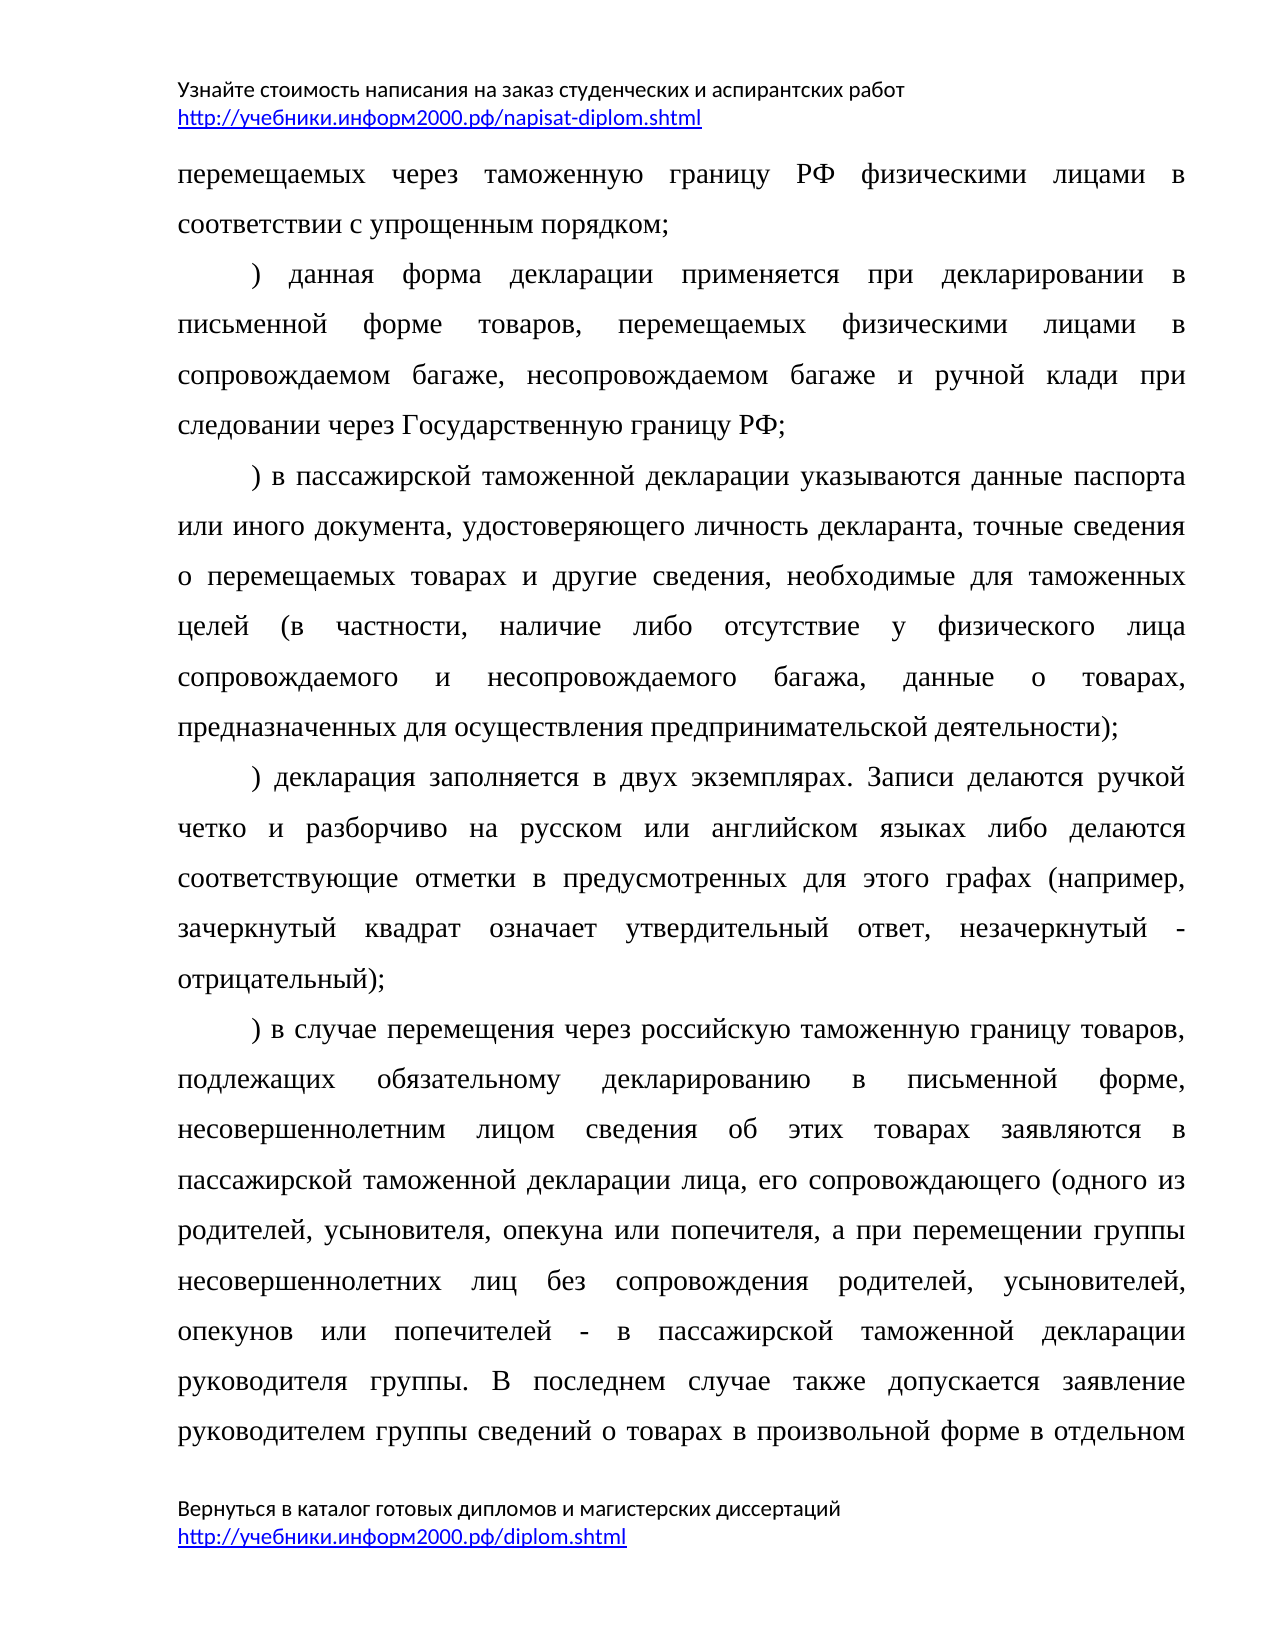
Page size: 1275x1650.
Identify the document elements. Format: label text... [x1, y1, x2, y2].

text ) в пассажирской таможенной декларации указываются данные паспорта или иного документа, удостоверяющего личность декларанта, точные сведения о перемещаемых товарах и другие сведения, необходимые для таможенных целей (в частности, наличие либо отсутствие у физического лица сопровождаемого и несопровождаемого багажа, данные о товарах, предназначенных для осуществления предпринимательской деятельности); [177, 458, 1186, 743]
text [177, 1011, 1186, 1447]
text ) данная форма декларации применяется при декларировании в письменной форме товаров, перемещаемых физическими лицами в сопровождаемом багаже, несопровождаемом багаже и ручной клади при следовании через Государственную границу РФ; [177, 256, 1186, 441]
text ) декларация заполняется в двух экземплярах. Записи делаются ручкой четко и разборчиво на русском или английском языках либо делаются соответствующие отметки в предусмотренных для этого графах (например, зачеркнутый квадрат означает утвердительный ответ, незачеркнутый - отрицательный); [177, 759, 1186, 994]
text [177, 156, 1186, 239]
